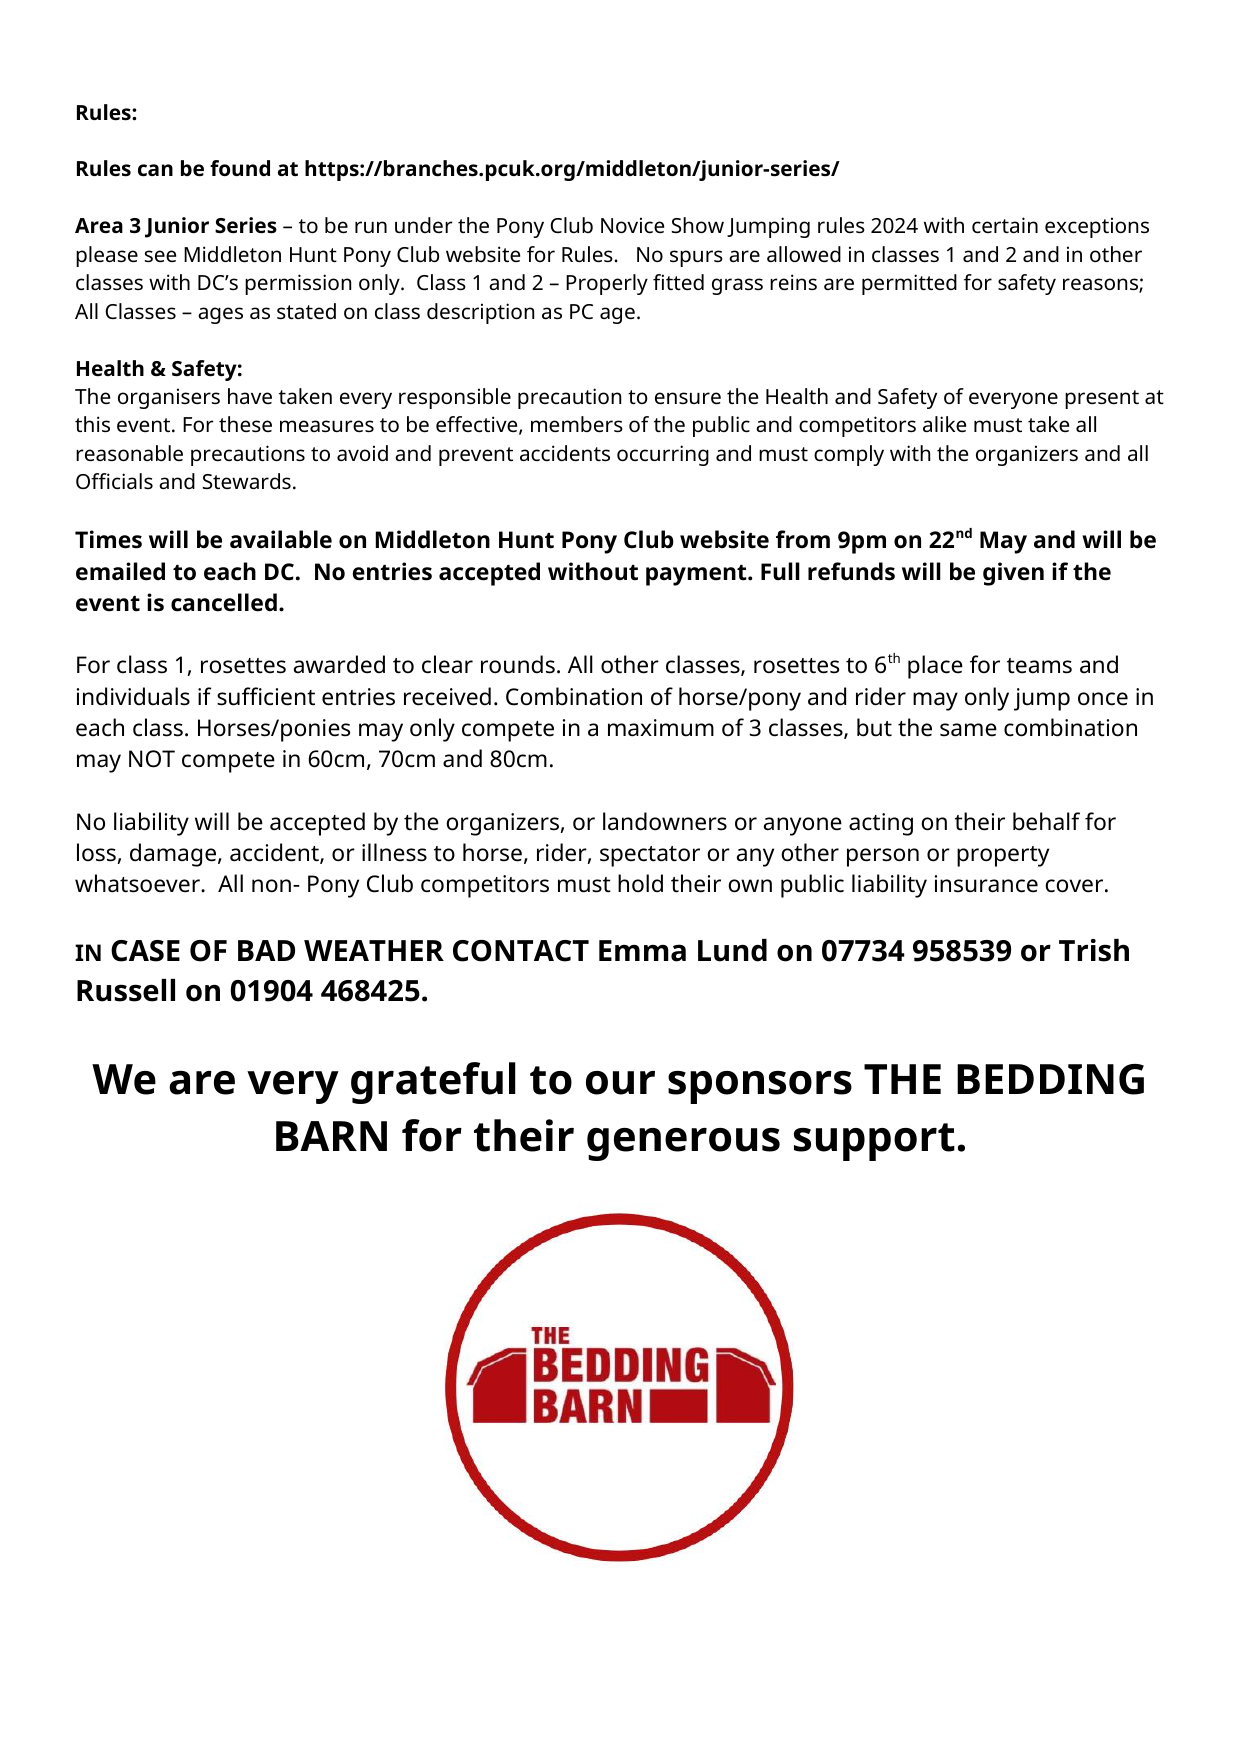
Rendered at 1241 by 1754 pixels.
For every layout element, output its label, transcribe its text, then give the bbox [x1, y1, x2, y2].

picture [418, 1191, 823, 1596]
text The organisers have taken every responsible precaution to ensure the Health and Safety of everyone present at this event. For these measures to be effective, members of the public and competitors alike must take all reasonable precautions to avoid and prevent accidents occurring and must comply with the organizers and all Officials and Stewards. [75, 382, 1165, 496]
text Times will be available on Middleton Hunt Pony Club website from 9pm on 22nd May and will be emailed to each DC. No entries accepted without payment. Full refunds will be given if the event is cancelled. [75, 524, 1165, 618]
text We are very grateful to our sponsors THE BEDDING BARN for their generous support. [75, 1049, 1165, 1163]
text No liability will be accepted by the organizers, or landowners or anyone acting on their behalf for loss, damage, accident, or illness to horse, rider, spectator or any other person or property whatsoever. All non- Pony Club competitors must hold their own public liability insurance cover. [75, 806, 1165, 899]
text Health & Safety: [75, 354, 1165, 382]
text IN CASE OF BAD WEATHER CONTACT Emma Lund on 07734 958539 or Trish Russell on 01904 468425. [75, 931, 1165, 1010]
text Area 3 Junior Series – to be run under the Pony Club Novice Show Jumping rules 2024 with certain exceptions please see Middleton Hunt Pony Club website for Rules. No spurs are allowed in classes 1 and 2 and in other classes with DC’s permission only. Class 1 and 2 – Properly fitted grass reins are permitted for safety reasons; All Classes – ages as stated on class description as PC age. [75, 211, 1165, 325]
text Rules: [75, 98, 1165, 126]
text For class 1, rosettes awarded to clear rounds. All other classes, rosettes to 6th place for teams and individuals if sufficient entries received. Combination of horse/pony and rider may only jump once in each class. Horses/ponies may only compete in a maximum of 3 classes, but the same combination may NOT compete in 60cm, 70cm and 80cm. [75, 649, 1165, 774]
text Rules can be found at https://branches.pcuk.org/middleton/junior-series/ [75, 154, 1165, 183]
